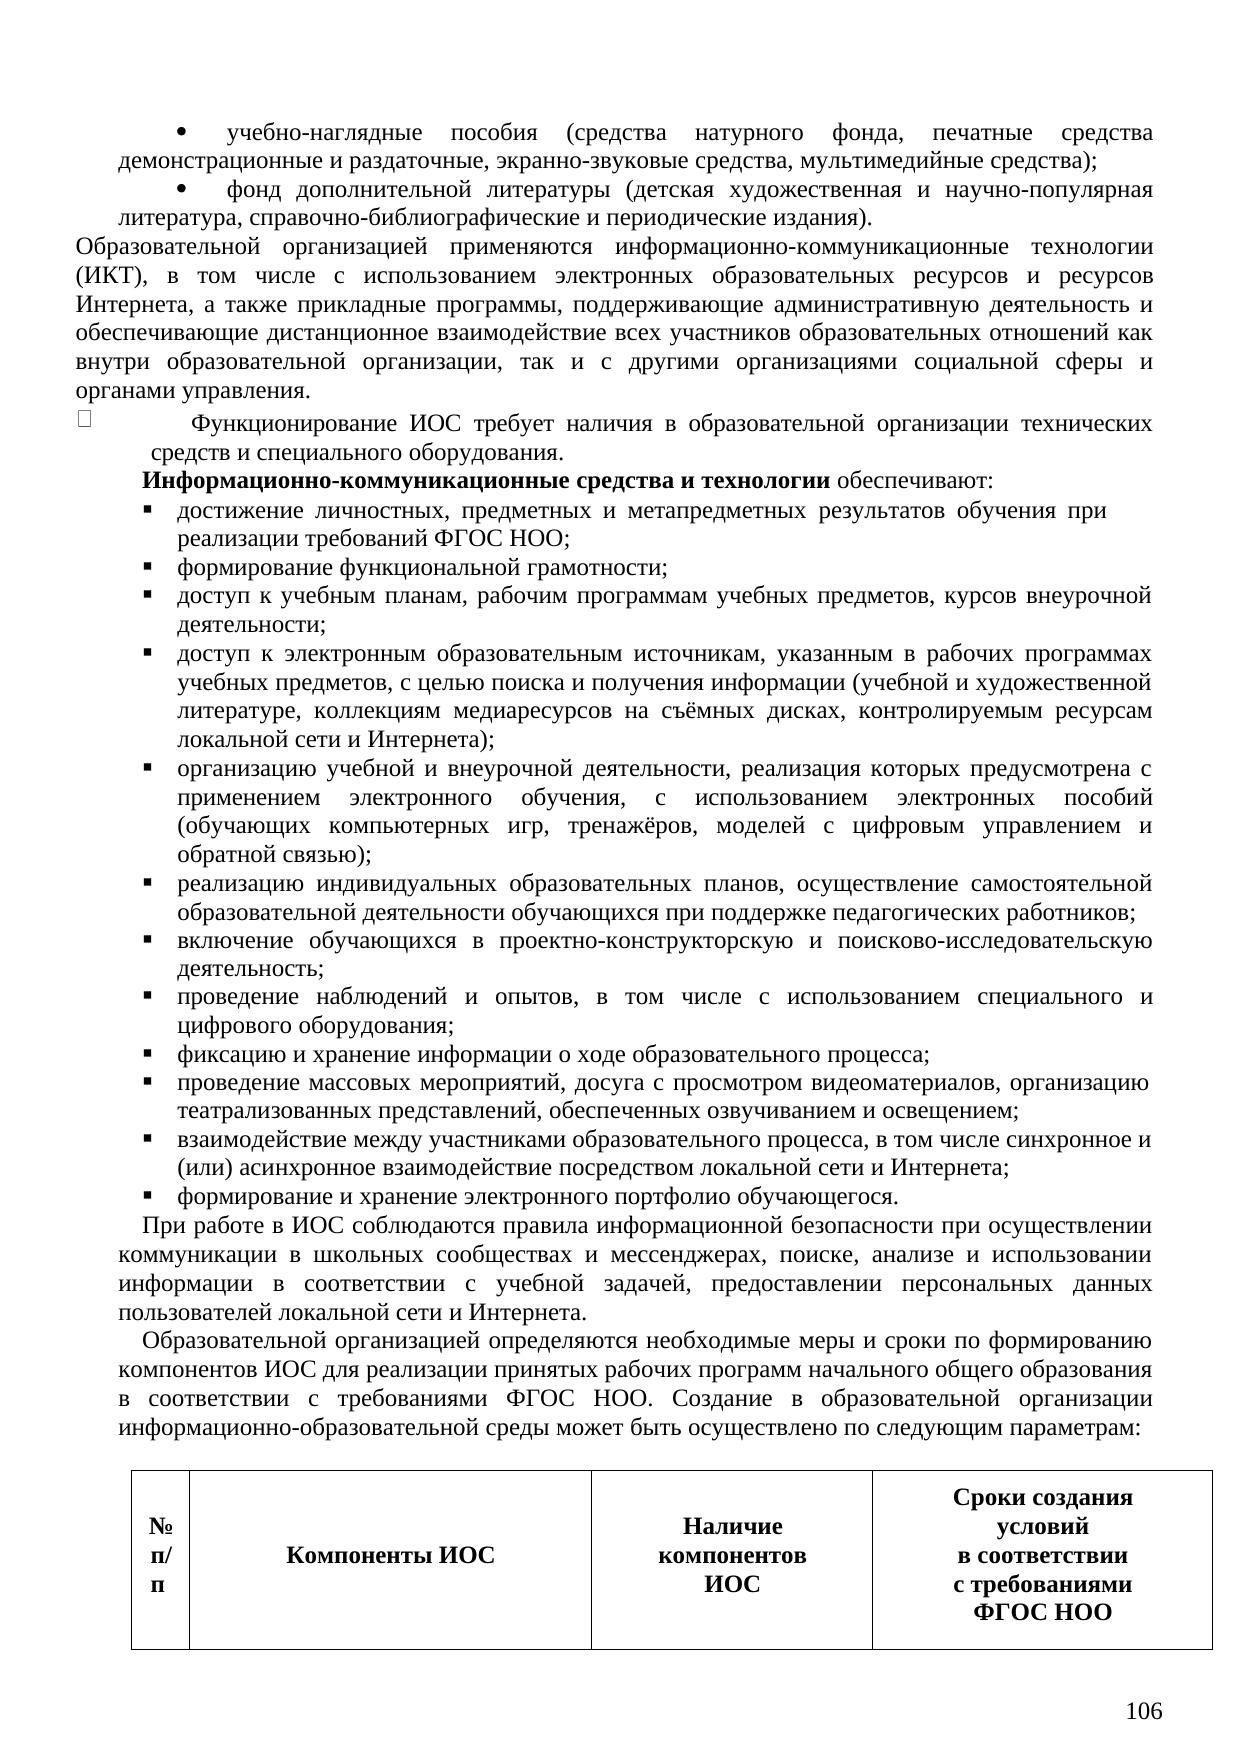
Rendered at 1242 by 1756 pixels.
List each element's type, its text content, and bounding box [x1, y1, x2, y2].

list формирование функциональной грамотности; [142, 552, 1242, 581]
list включение обучающихся в проектно-конструкторскую и поисково-исследовательскую деятельность; [142, 926, 1153, 982]
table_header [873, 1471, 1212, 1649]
list формирование и хранение электронного портфолио обучающегося. [142, 1182, 1242, 1210]
picture [75, 403, 114, 432]
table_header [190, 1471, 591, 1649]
text При работе в ИОС соблюдаются правила информационной безопасности при осуществлении коммуникации в школьных сообществах и мессенджерах, поиске, анализе и использовании информации в соответствии с учебной задачей, предоставлении персональных данных пользователей локальной сети и Интернета. [118, 1210, 1153, 1325]
list доступ к учебным планам, рабочим программам учебных предметов, курсов внеурочной деятельности; [142, 581, 1152, 637]
text Образовательной организацией применяются информационно-коммуникационные технологии (ИКТ), в том числе с использованием электронных образовательных ресурсов и ресурсов Интернета, а также прикладные программы, поддерживающие административную деятельность и обеспечивающие дистанционное взаимодействие всех участников образовательных отношений как внутри образовательной организации, так и с другими организациями социальной сферы и органами управления. [75, 231, 1153, 404]
list проведение наблюдений и опытов, в том числе с использованием специального и цифрового оборудования; [142, 982, 1153, 1039]
text Функционирование ИОС требует наличия в образовательной организации технических средств и специального оборудования. [75, 404, 1153, 466]
list фонд дополнительной литературы (детская художественная и научно-популярная литература, справочно-библиографические и периодические издания). [118, 175, 1153, 231]
list учебно-наглядные пособия (средства натурного фонда, печатные средства демонстрационные и раздаточные, экранно-звуковые средства, мультимедийные средства); [118, 117, 1153, 174]
list реализацию индивидуальных образовательных планов, осуществление самостоятельной образовательной деятельности обучающихся при поддержке педагогических работников; [142, 868, 1153, 925]
text Образовательной организацией определяются необходимые меры и сроки по формированию компонентов ИОС для реализации принятых рабочих программ начального общего образования в соответствии с требованиями ФГОС НОО. Создание в образовательной организации информационно-образовательной среды может быть осуществлено по следующим параметрам: [118, 1325, 1153, 1440]
list организацию учебной и внеурочной деятельности, реализация которых предусмотрена с применением электронного обучения, с использованием электронных пособий (обучающих компьютерных игр, тренажёров, моделей с цифровым управлением и обратной связью); [142, 753, 1153, 868]
list проведение массовых мероприятий, досуга с просмотром видеоматериалов, организацию театрализованных представлений, обеспеченных озвучиванием и освещением; [142, 1068, 1153, 1124]
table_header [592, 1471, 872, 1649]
list взаимодействие между участниками образовательного процесса, в том числе синхронное и (или) асинхронное взаимодействие посредством локальной сети и Интернета; [142, 1125, 1153, 1181]
subtitle Информационно-коммуникационные средства и технологии обеспечивают: [142, 466, 1242, 495]
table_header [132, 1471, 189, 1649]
list фиксацию и хранение информации о ходе образовательного процесса; [142, 1039, 1242, 1068]
list достижение личностных, предметных и метапредметных результатов обучения при реализации требований ФГОС НОО; [142, 495, 1153, 552]
list доступ к электронным образовательным источникам, указанным в рабочих программах учебных предметов, с целью поиска и получения информации (учебной и художественной литературе, коллекциям медиаресурсов на съёмных дисках, контролируемым ресурсам локальной сети и Интернета); [142, 638, 1153, 753]
